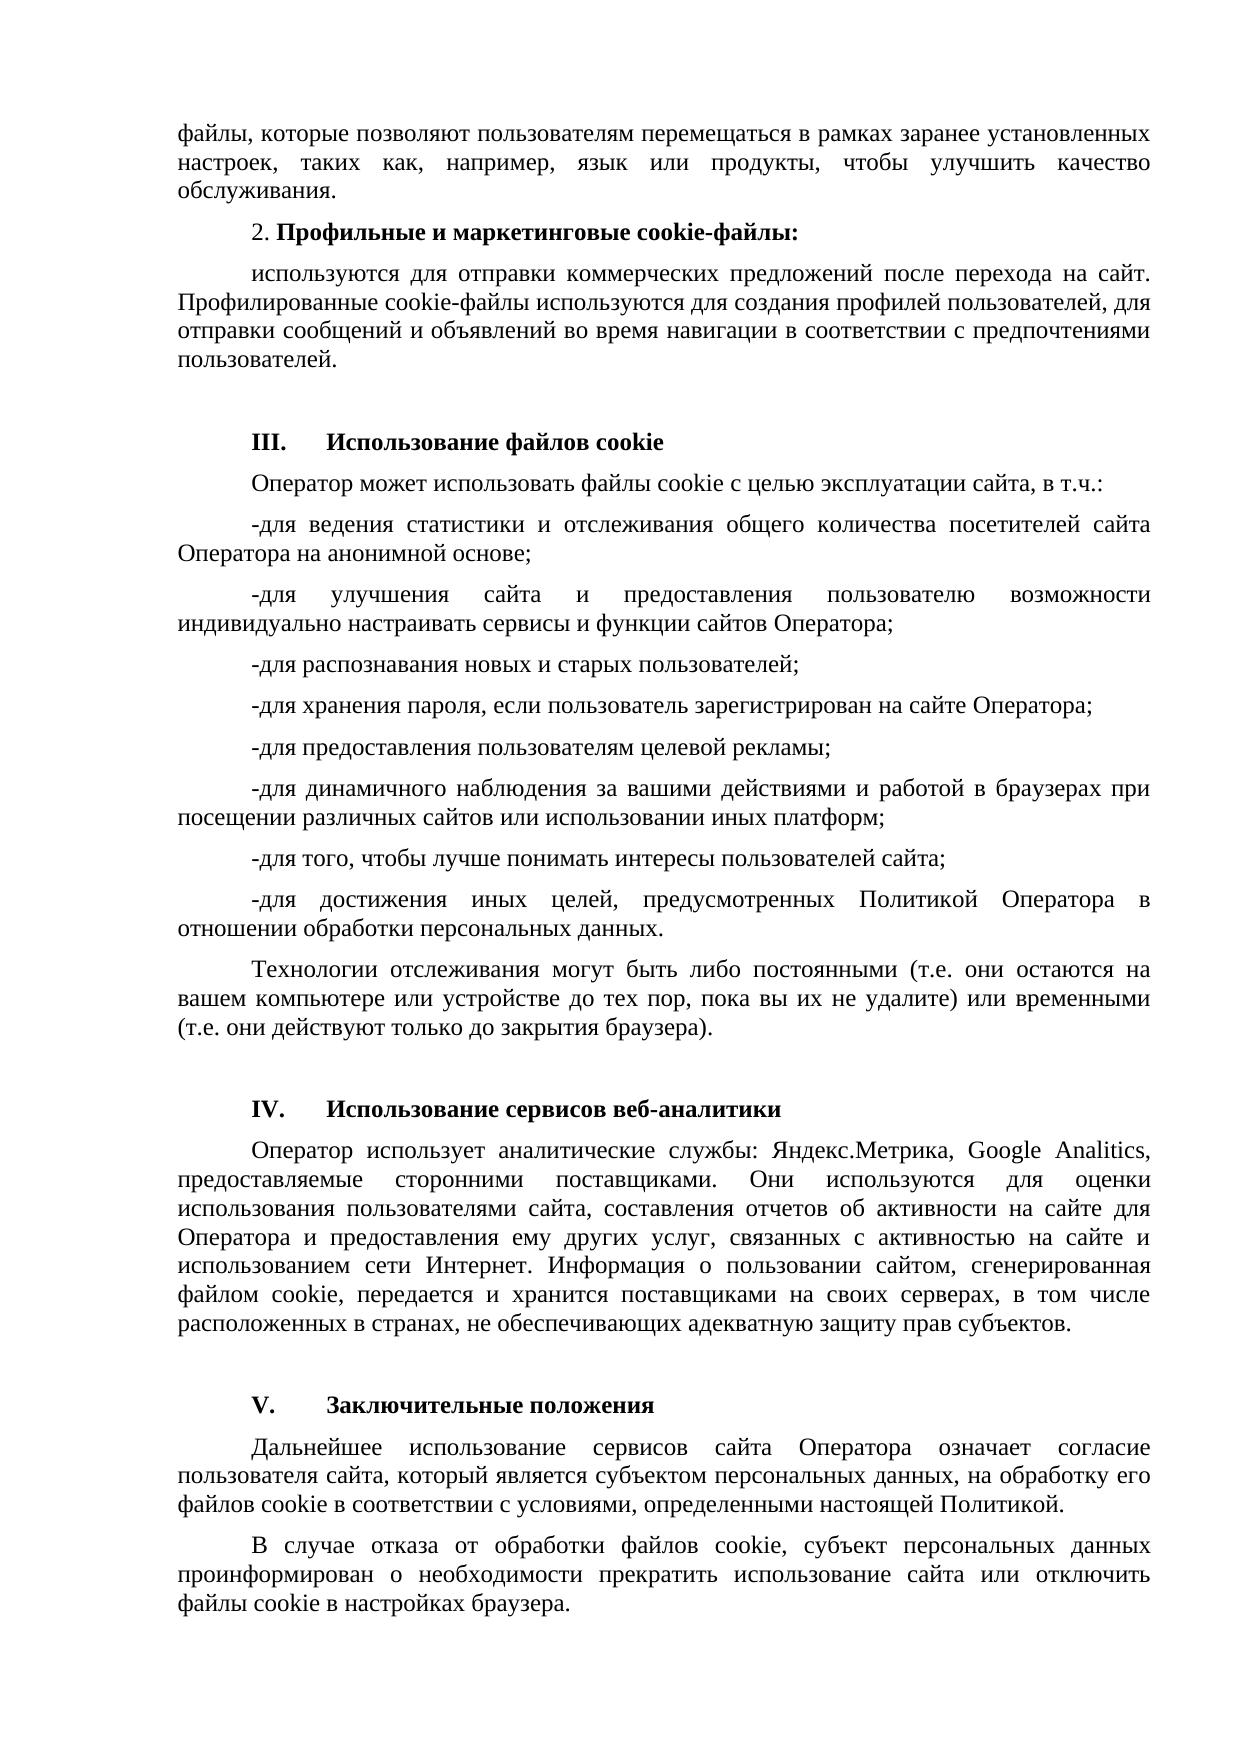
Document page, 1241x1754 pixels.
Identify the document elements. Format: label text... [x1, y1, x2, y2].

text 2. Профильные и маркетинговые cookie-файлы: [177, 217, 1152, 246]
text -для достижения иных целей, предусмотренных Политикой Оператора в отношении обработки персональных данных. [177, 884, 1152, 942]
text -для распознавания новых и старых пользователей; [177, 649, 1152, 678]
list Использование файлов cookie [251, 427, 1152, 456]
list Использование сервисов веб-аналитики [251, 1094, 1152, 1123]
text Технологии отслеживания могут быть либо постоянными (т.е. они остаются на вашем компьютере или устройстве до тех пор, пока вы их не удалите) или временными (т.е. они действуют только до закрытия браузера). [177, 954, 1152, 1041]
text -для динамичного наблюдения за вашими действиями и работой в браузерах при посещении различных сайтов или использовании иных платформ; [177, 773, 1152, 831]
text Оператор использует аналитические службы: Яндекс.Метрика, Google Analitics, предоставляемые сторонними поставщиками. Они используются для оценки использования пользователями сайта, составления отчетов об активности на сайте для Оператора и предоставления ему других услуг, связанных с активностью на сайте и использованием сети Интернет. Информация о пользовании сайтом, сгенерированная файлом cookie, передается и хранится поставщиками на своих серверах, в том числе расположенных в странах, не обеспечивающих адекватную защиту прав субъектов. [177, 1136, 1152, 1337]
text -для хранения пароля, если пользователь зарегистрирован на сайте Оператора; [177, 691, 1152, 719]
text Оператор может использовать файлы cookie с целью эксплуатации сайта, в т.ч.: [177, 468, 1152, 497]
text -для предоставления пользователям целевой рекламы; [177, 732, 1152, 761]
text Дальнейшее использование сервисов сайта Оператора означает согласие пользователя сайта, который является субъектом персональных данных, на обработку его файлов cookie в соответствии с условиями, определенными настоящей Политикой. [177, 1432, 1152, 1518]
text -для улучшения сайта и предоставления пользователю возможности индивидуально настраивать сервисы и функции сайтов Оператора; [177, 579, 1152, 637]
text используются для отправки коммерческих предложений после перехода на сайт. Профилированные cookie-файлы используются для создания профилей пользователей, для отправки сообщений и объявлений во время навигации в соответствии с предпочтениями пользователей. [177, 258, 1152, 373]
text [177, 118, 1152, 204]
text -для ведения статистики и отслеживания общего количества посетителей сайта Оператора на анонимной основе; [177, 509, 1152, 567]
text В случае отказа от обработки файлов cookie, субъект персональных данных проинформирован о необходимости прекратить использование сайта или отключить файлы cookie в настройках браузера. [177, 1531, 1152, 1617]
list Заключительные положения [251, 1391, 1152, 1419]
text -для того, чтобы лучше понимать интересы пользователей сайта; [177, 843, 1152, 872]
